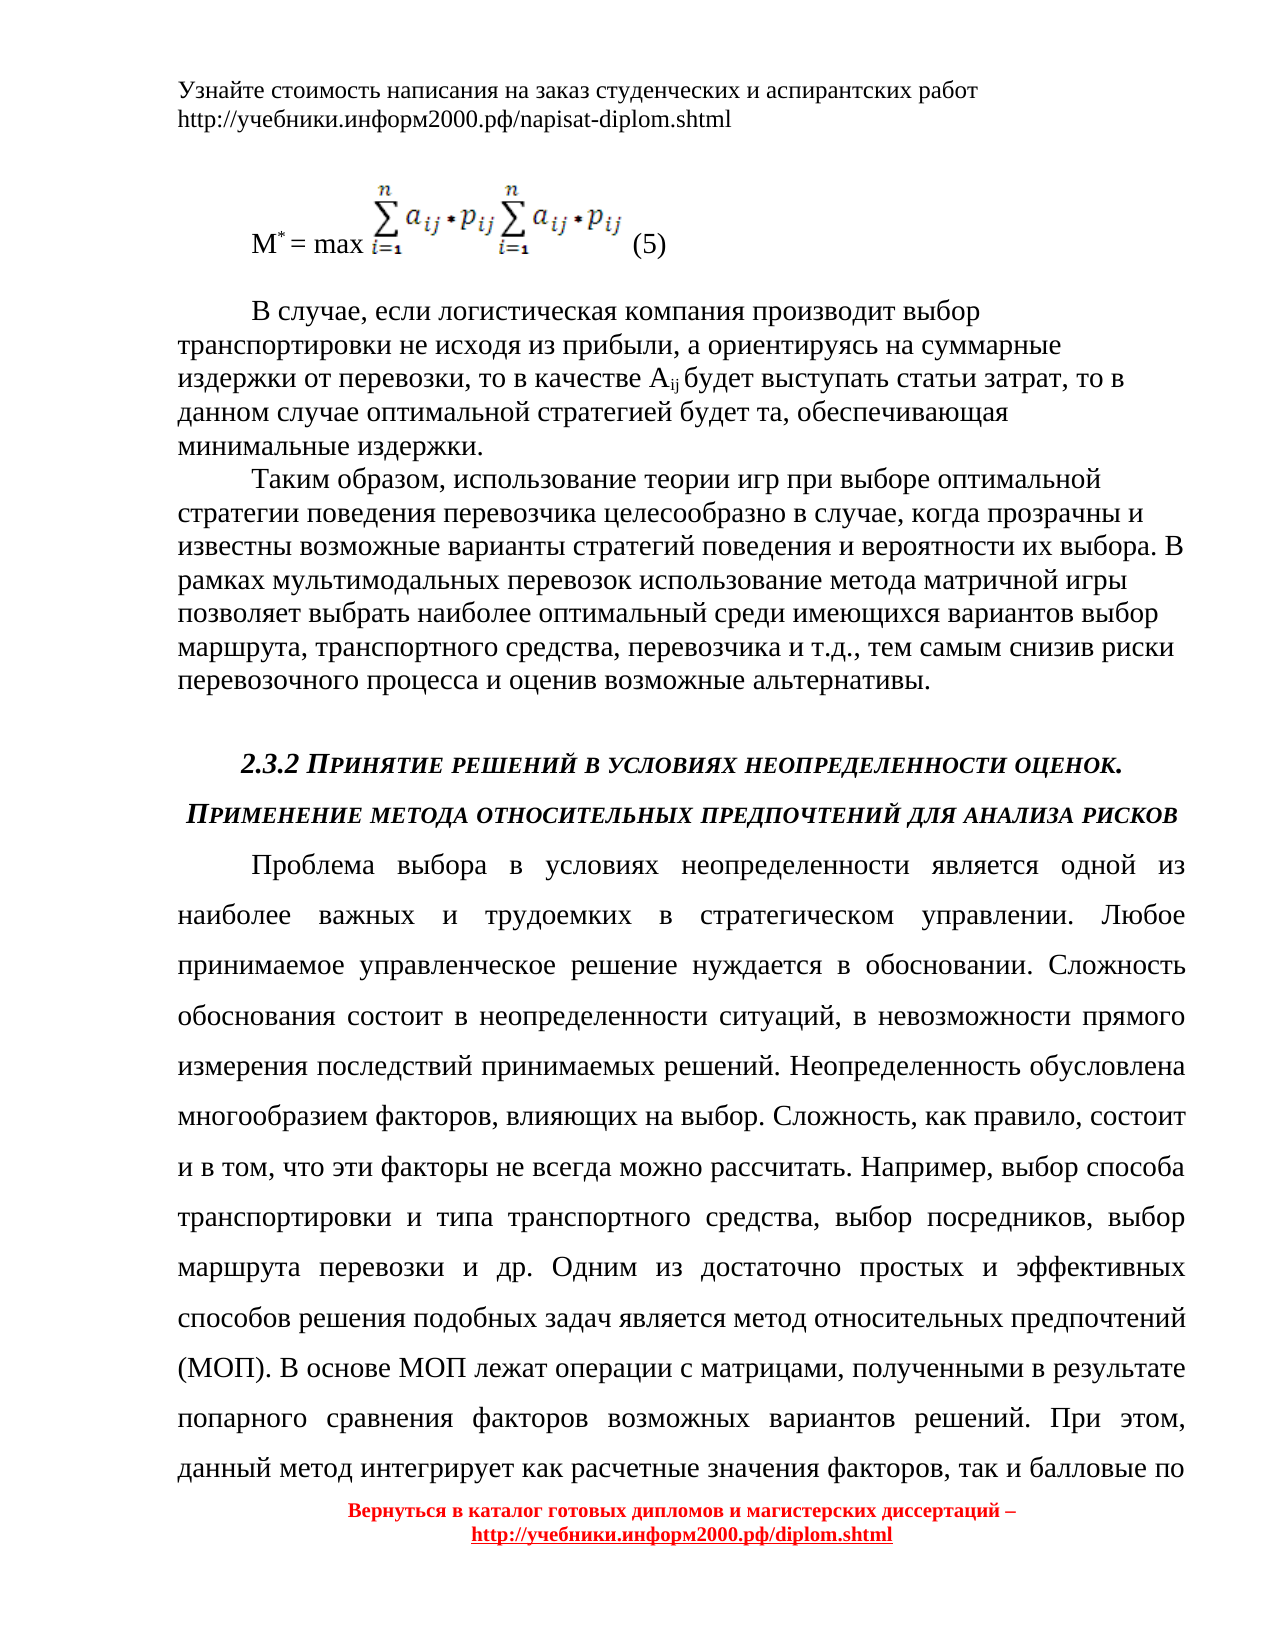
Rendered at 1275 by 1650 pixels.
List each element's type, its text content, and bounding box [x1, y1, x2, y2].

subtitle 2.3.2 Принятие решений в условиях неопределенности оценок. Применение метода относительных предпочтений для анализа рисков [177, 746, 1186, 830]
text M* = max (5) [177, 183, 1186, 260]
text В случае, если логистическая компания производит выбор транспортировки не исходя из прибыли, а ориентируясь на суммарные издержки от перевозки, то в качестве Аij будет выступать статьи затрат, то в данном случае оптимальной стратегией будет та, обеспечивающая минимальные издержки. [177, 293, 1186, 461]
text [177, 847, 1186, 1484]
text Таким образом, использование теории игр при выборе оптимальной стратегии поведения перевозчика целесообразно в случае, когда прозрачны и известны возможные варианты стратегий поведения и вероятности их выбора. В рамках мультимодальных перевозок использование метода матричной игры позволяет выбрать наиболее оптимальный среди имеющихся вариантов выбор маршрута, транспортного средства, перевозчика и т.д., тем самым снизив риски перевозочного процесса и оценив возможные альтернативы. [177, 461, 1186, 696]
